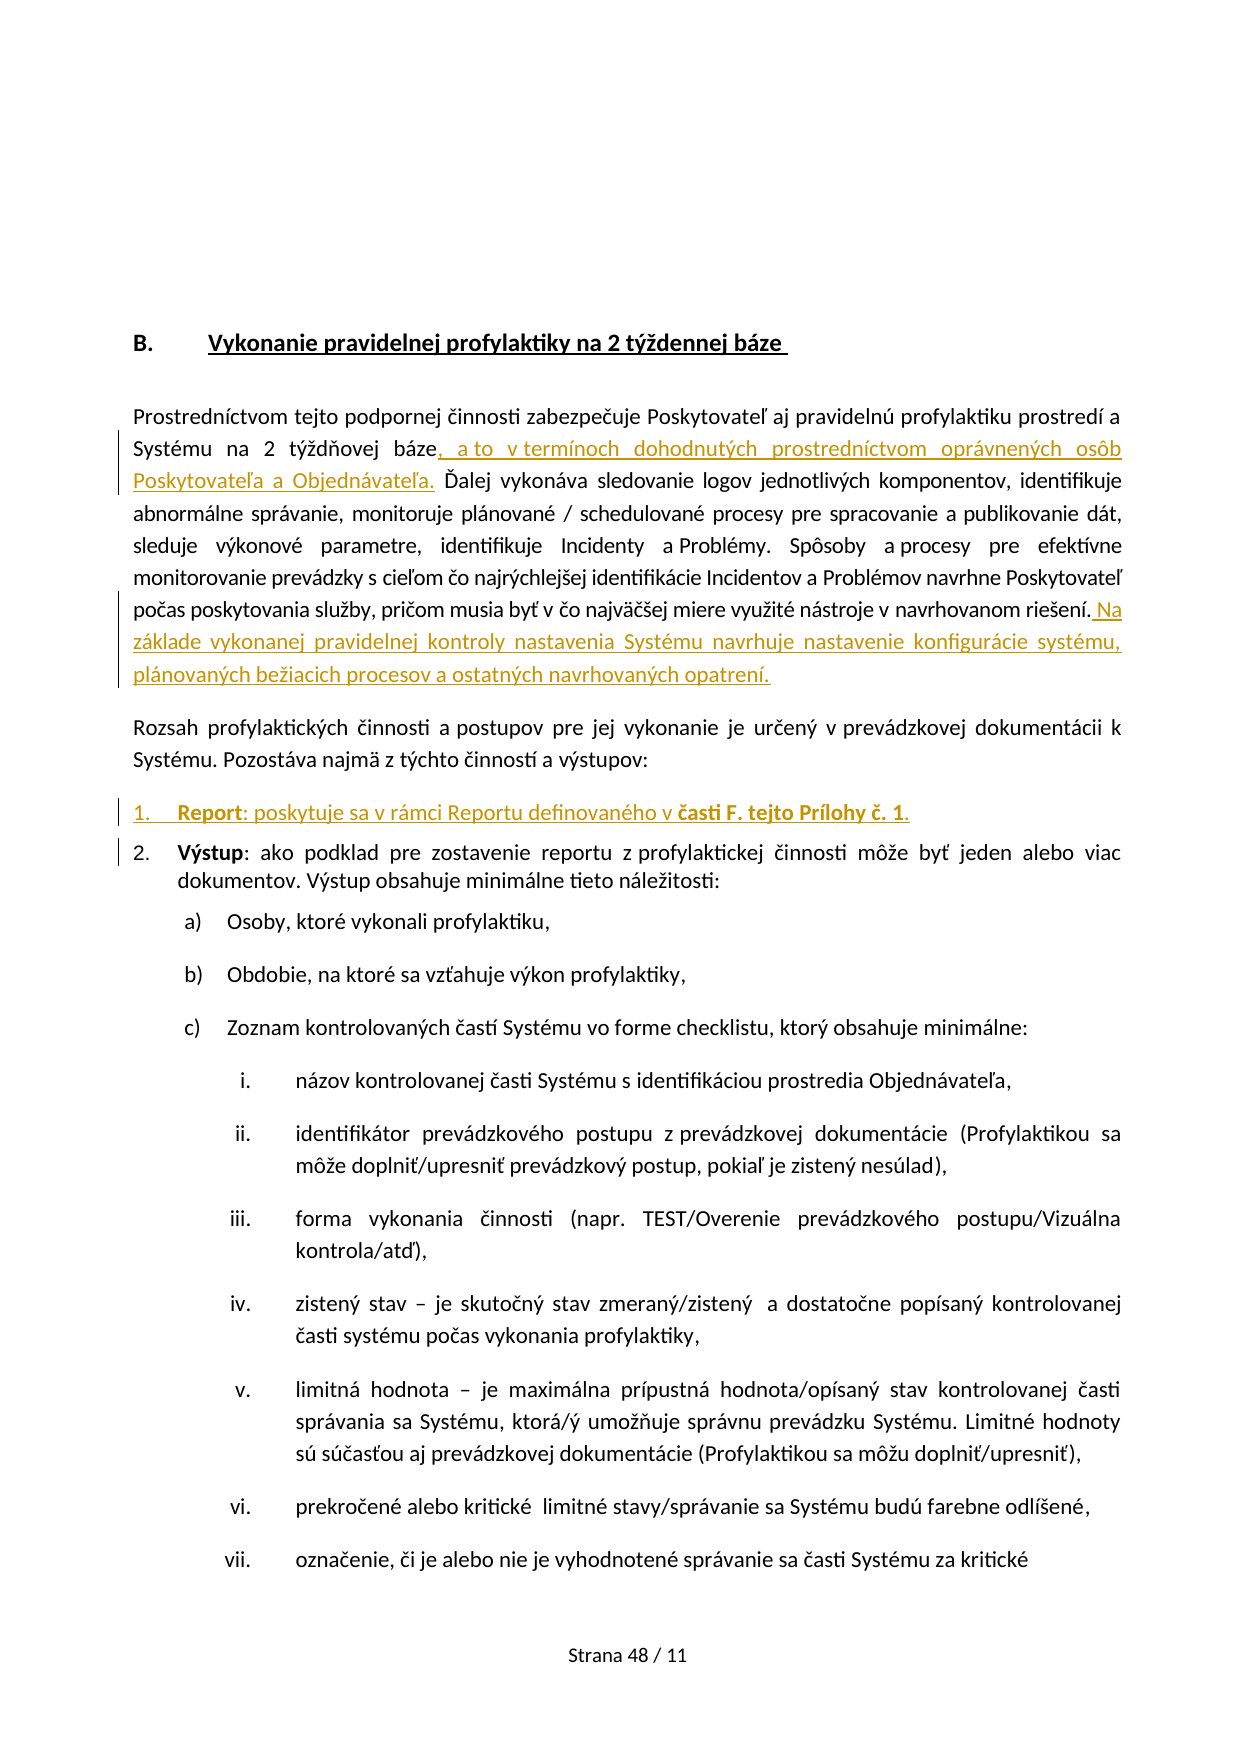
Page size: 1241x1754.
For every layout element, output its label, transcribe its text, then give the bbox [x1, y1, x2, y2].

list názov kontrolovanej časti Systému s identifikáciou prostredia Objednávateľa, [251, 1066, 1122, 1094]
text Prostredníctvom tejto podpornej činnosti zabezpečuje Poskytovateľ aj pravidelnú profylaktiku prostredí a Systému na 2 týždňovej báze Ďalej vykonáva sledovanie logov jednotlivých komponentov, identifikuje abnormálne správanie, monitoruje plánované / schedulované procesy pre spracovanie a publikovanie dát, sleduje výkonové parametre, identifikuje Incidenty a Problémy. Spôsoby a procesy pre efektívne monitorovanie prevádzky s cieľom čo najrýchlejšej identifikácie Incidentov a Problémov navrhne Poskytovateľ počas poskytovania služby, pričom musia byť v čo najväčšej miere využité nástroje v navrhovanom riešení. [133, 402, 1122, 652]
subtitle Vykonanie pravidelnej profylaktiky na 2 týždennej báze [133, 327, 1122, 357]
list identifikátor prevádzkového postupu z prevádzkovej dokumentácie (Profylaktikou sa môže doplniť/upresniť prevádzkový postup, pokiaľ je zistený nesúlad), [251, 1119, 1122, 1179]
list Zoznam kontrolovaných častí Systému vo forme checklistu, ktorý obsahuje minimálne: [184, 1013, 1122, 1041]
list označenie, či je alebo nie je vyhodnotené správanie sa časti Systému za kritické [251, 1545, 1122, 1573]
text Rozsah profylaktických činnosti a postupov pre jej vykonanie je určený v prevádzkovej dokumentácii k Systému. Pozostáva najmä z týchto činností a výstupov: [133, 713, 1122, 773]
list limitná hodnota – je maximálna prípustná hodnota/opísaný stav kontrolovanej časti správania sa Systému, ktorá/ý umožňuje správnu prevádzku Systému. Limitné hodnoty sú súčasťou aj prevádzkovej dokumentácie (Profylaktikou sa môžu doplniť/upresniť), [251, 1375, 1122, 1467]
list Výstup: ako podklad pre zostavenie reportu z profylaktickej činnosti môže byť jeden alebo viac dokumentov. Výstup obsahuje minimálne tieto náležitosti: [133, 838, 1122, 894]
list forma vykonania činnosti (napr. TEST/Overenie prevádzkového postupu/Vizuálna kontrola/atď), [251, 1204, 1122, 1264]
list Osoby, ktoré vykonali profylaktiku, [184, 907, 1122, 935]
list zistený stav – je skutočný stav zmeraný/zistený a dostatočne popísaný kontrolovanej časti systému počas vykonania profylaktiky, [251, 1289, 1122, 1350]
list Obdobie, na ktoré sa vzťahuje výkon profylaktiky, [184, 960, 1122, 988]
list prekročené alebo kritické limitné stavy/správanie sa Systému budú farebne odlíšené, [251, 1492, 1122, 1520]
